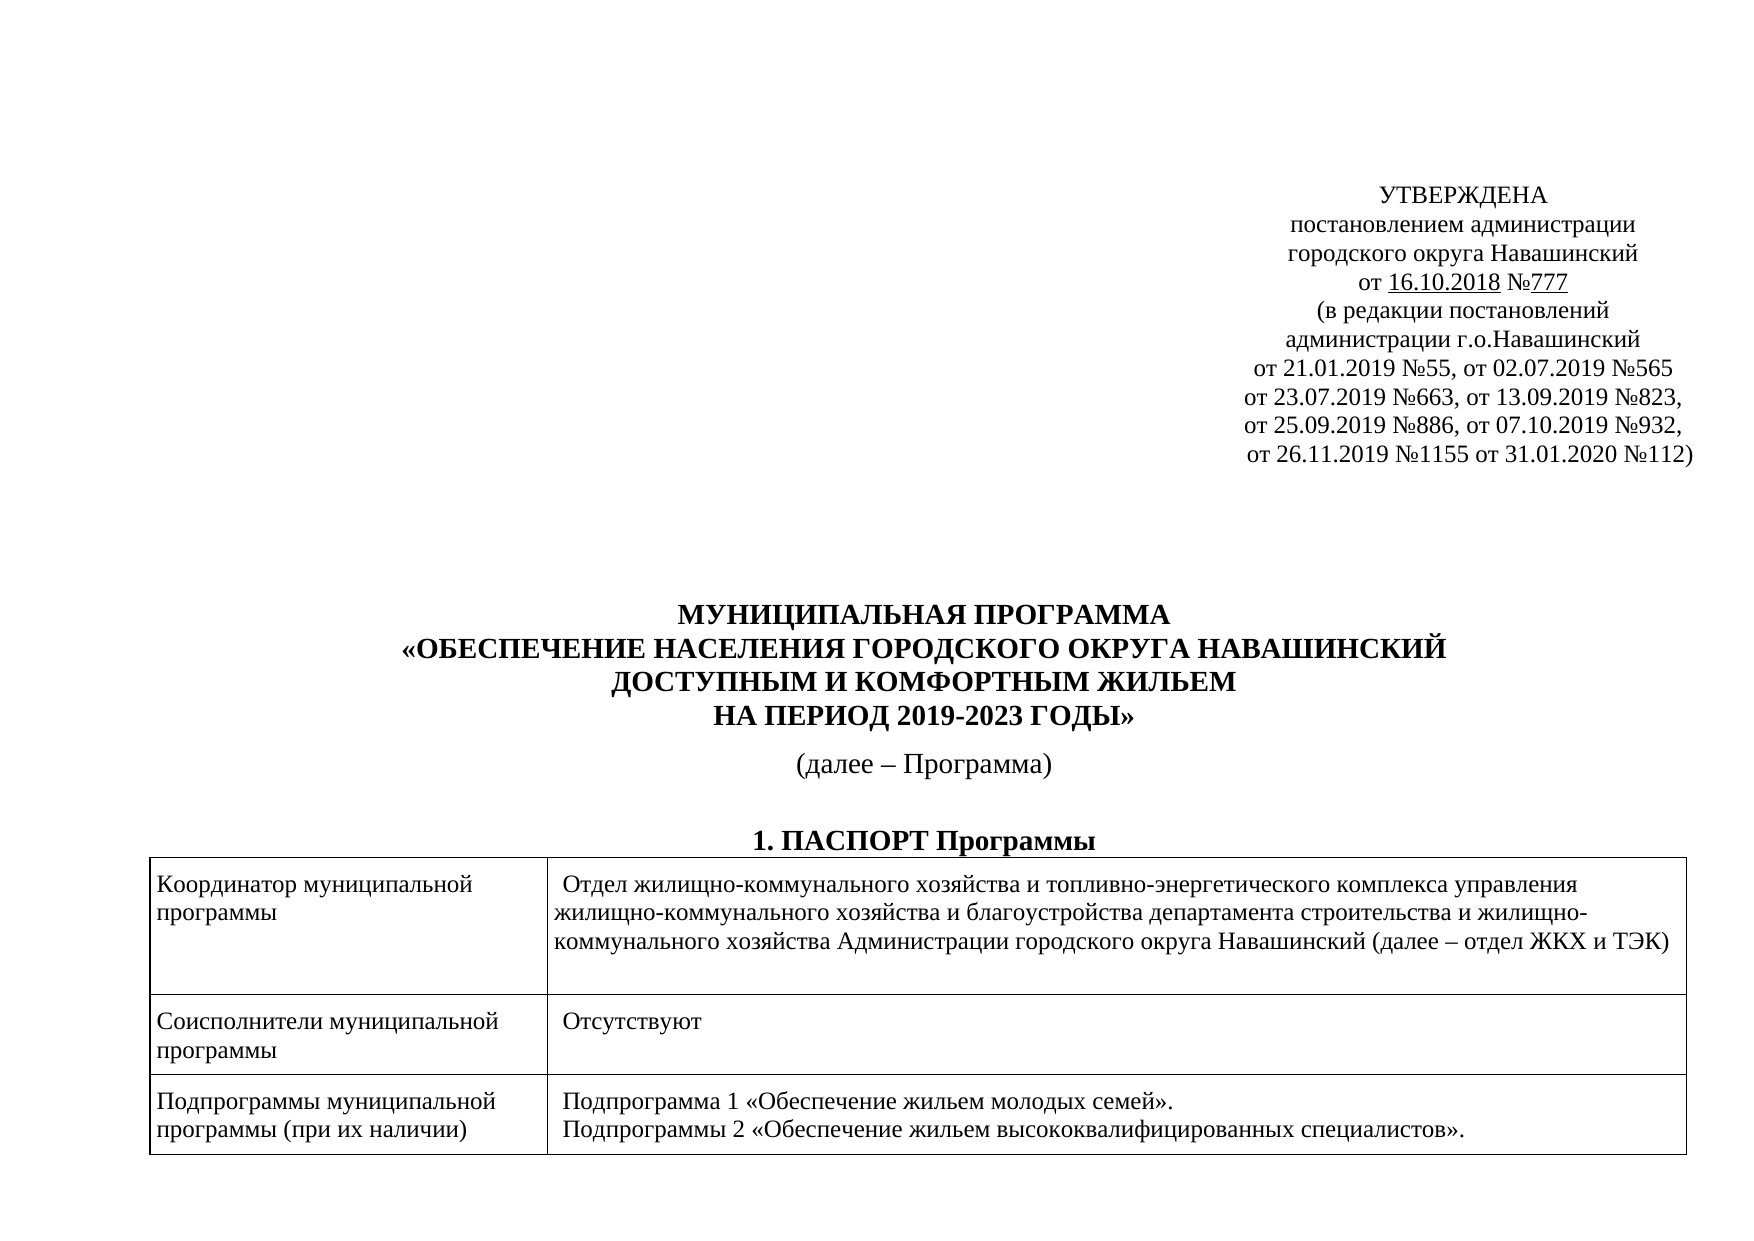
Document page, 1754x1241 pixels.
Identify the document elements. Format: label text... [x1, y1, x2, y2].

table_header Координатор муниципальной программы [151, 858, 547, 994]
text от 23.07.2019 №663, от 13.09.2019 №823, [1228, 382, 1698, 410]
title МУНИЦИПАЛЬНАЯ ПРОГРАММА [150, 597, 1698, 631]
text УТВЕРЖДЕНА [1228, 180, 1698, 209]
text 1. ПАСПОРТ Программы [150, 823, 1698, 857]
text (далее – Программа) [150, 746, 1698, 779]
text от 21.01.2019 №55, от 02.07.2019 №565 [1228, 353, 1698, 382]
title «ОБЕСПЕЧЕНИЕ НАСЕЛЕНИЯ ГОРОДСКОГО ОКРУГА НАВАШИНСКИЙ [150, 631, 1698, 664]
table_cell Соисполнители муниципальной программы [151, 995, 547, 1074]
table_cell Отсутствуют [548, 995, 1686, 1074]
text от 25.09.2019 №886, от 07.10.2019 №932, [1228, 410, 1698, 439]
text постановлением администрации [1228, 209, 1698, 238]
text от 16.10.2018 №777 [1228, 267, 1698, 295]
title ДОСТУПНЫМ И КОМФОРТНЫМ ЖИЛЬЕМ [150, 664, 1698, 698]
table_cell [151, 1075, 547, 1154]
title НА ПЕРИОД 2019-2023 ГОДЫ» [150, 698, 1698, 731]
table_header Отдел жилищно-коммунального хозяйства и топливно-энергетического комплекса управления жилищно-коммунального хозяйства и благоустройства департамента строительства и жилищно-коммунального хозяйства Администрации городского округа Навашинский (далее – отдел ЖКХ и ТЭК) [548, 858, 1686, 994]
text администрации г.о.Навашинский [1228, 324, 1698, 353]
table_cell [548, 1075, 1686, 1154]
text от 26.11.2019 №1155 от 31.01.2020 №112) [1228, 439, 1698, 468]
text городского округа Навашинский [1228, 238, 1698, 267]
text (в редакции постановлений [1228, 295, 1698, 324]
